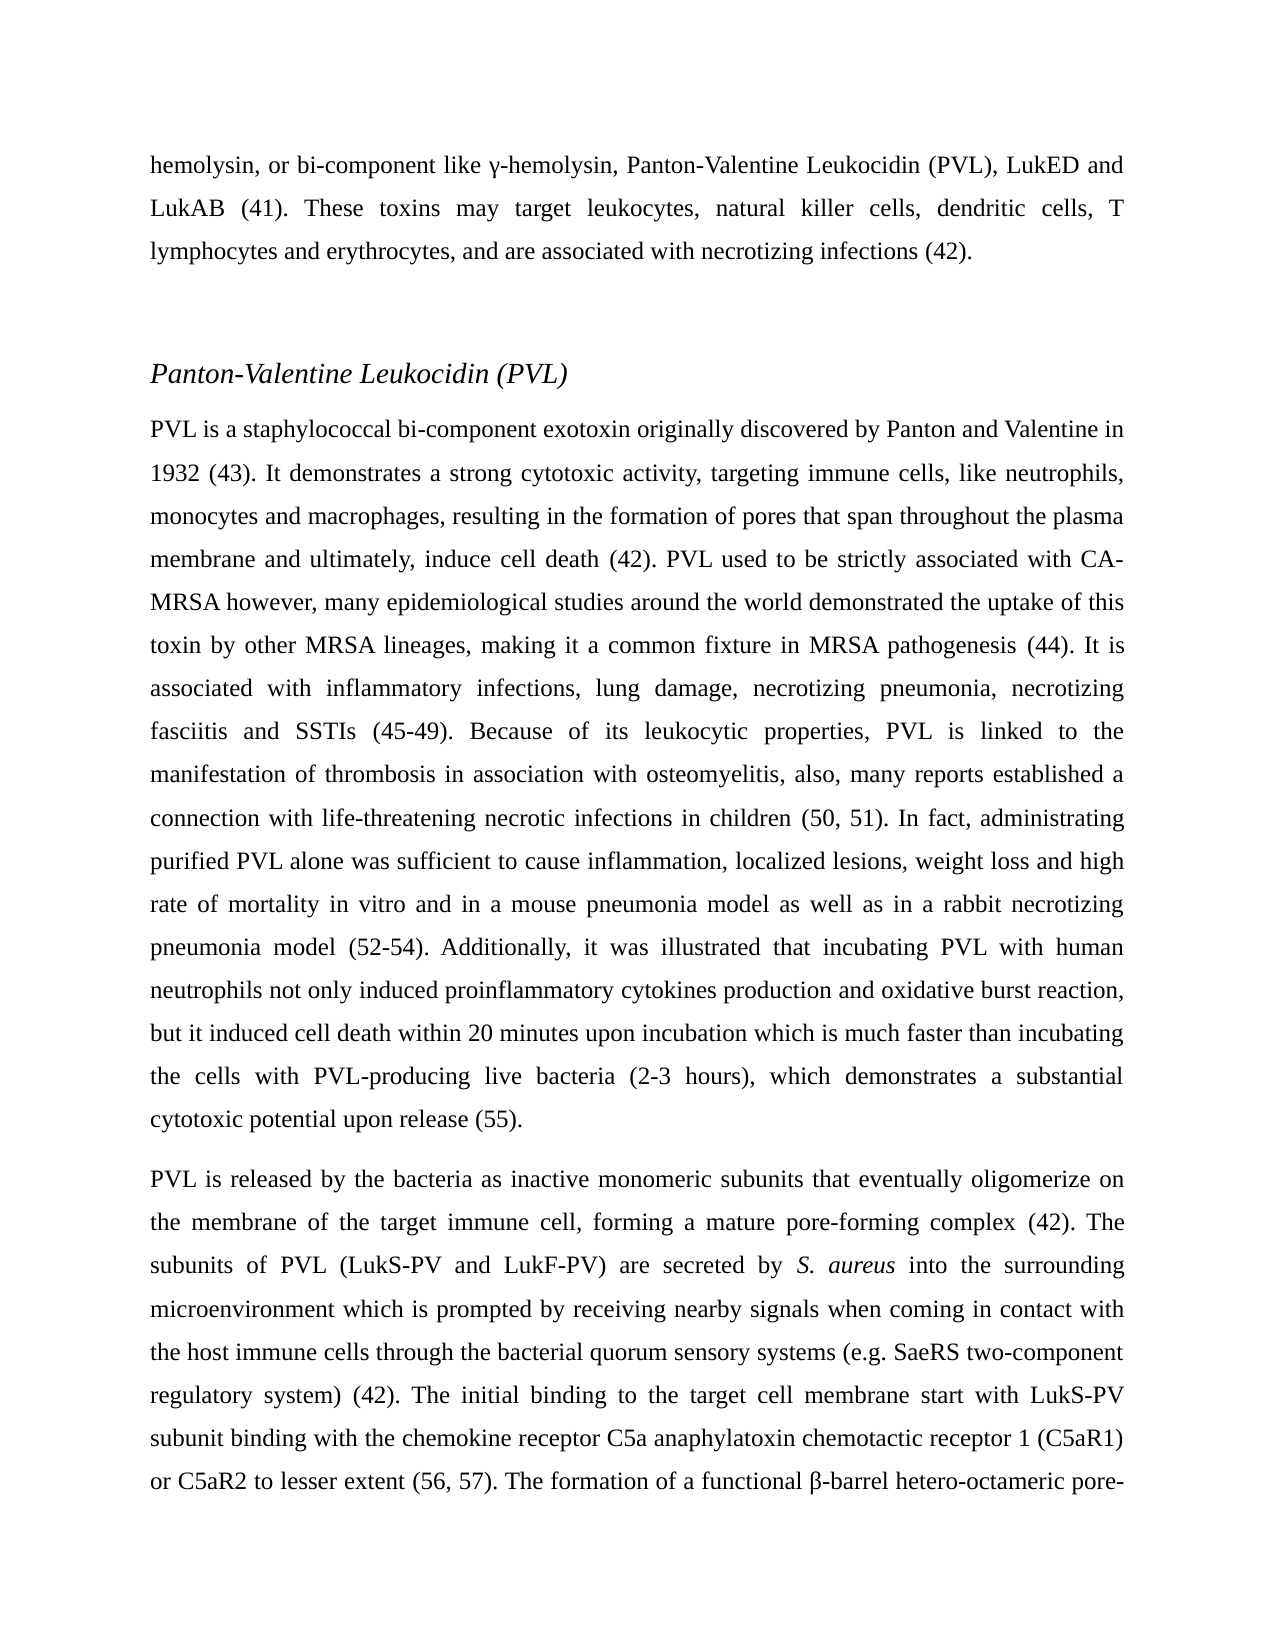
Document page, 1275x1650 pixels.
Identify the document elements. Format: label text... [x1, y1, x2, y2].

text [150, 1164, 1125, 1495]
subtitle Panton-Valentine Leukocidin (PVL) [150, 356, 1125, 389]
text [150, 150, 1125, 265]
text PVL is a staphylococcal bi-component exotoxin originally discovered by Panton and Valentine in 1932 (43). It demonstrates a strong cytotoxic activity, targeting immune cells, like neutrophils, monocytes and macrophages, resulting in the formation of pores that span throughout the plasma membrane and ultimately, induce cell death (42). PVL used to be strictly associated with CA-MRSA however, many epidemiological studies around the world demonstrated the uptake of this toxin by other MRSA lineages, making it a common fixture in MRSA pathogenesis (44). It is associated with inflammatory infections, lung damage, necrotizing pneumonia, necrotizing fasciitis and SSTIs (45-49). Because of its leukocytic properties, PVL is linked to the manifestation of thrombosis in association with osteomyelitis, also, many reports established a connection with life-threatening necrotic infections in children (50, 51). In fact, administrating purified PVL alone was sufficient to cause inflammation, localized lesions, weight loss and high rate of mortality in vitro and in a mouse pneumonia model as well as in a rabbit necrotizing pneumonia model (52-54). Additionally, it was illustrated that incubating PVL with human neutrophils not only induced proinflammatory cytokines production and oxidative burst reaction, but it induced cell death within 20 minutes upon incubation which is much faster than incubating the cells with PVL-producing live bacteria (2-3 hours), which demonstrates a substantial cytotoxic potential upon release (55). [150, 414, 1125, 1133]
